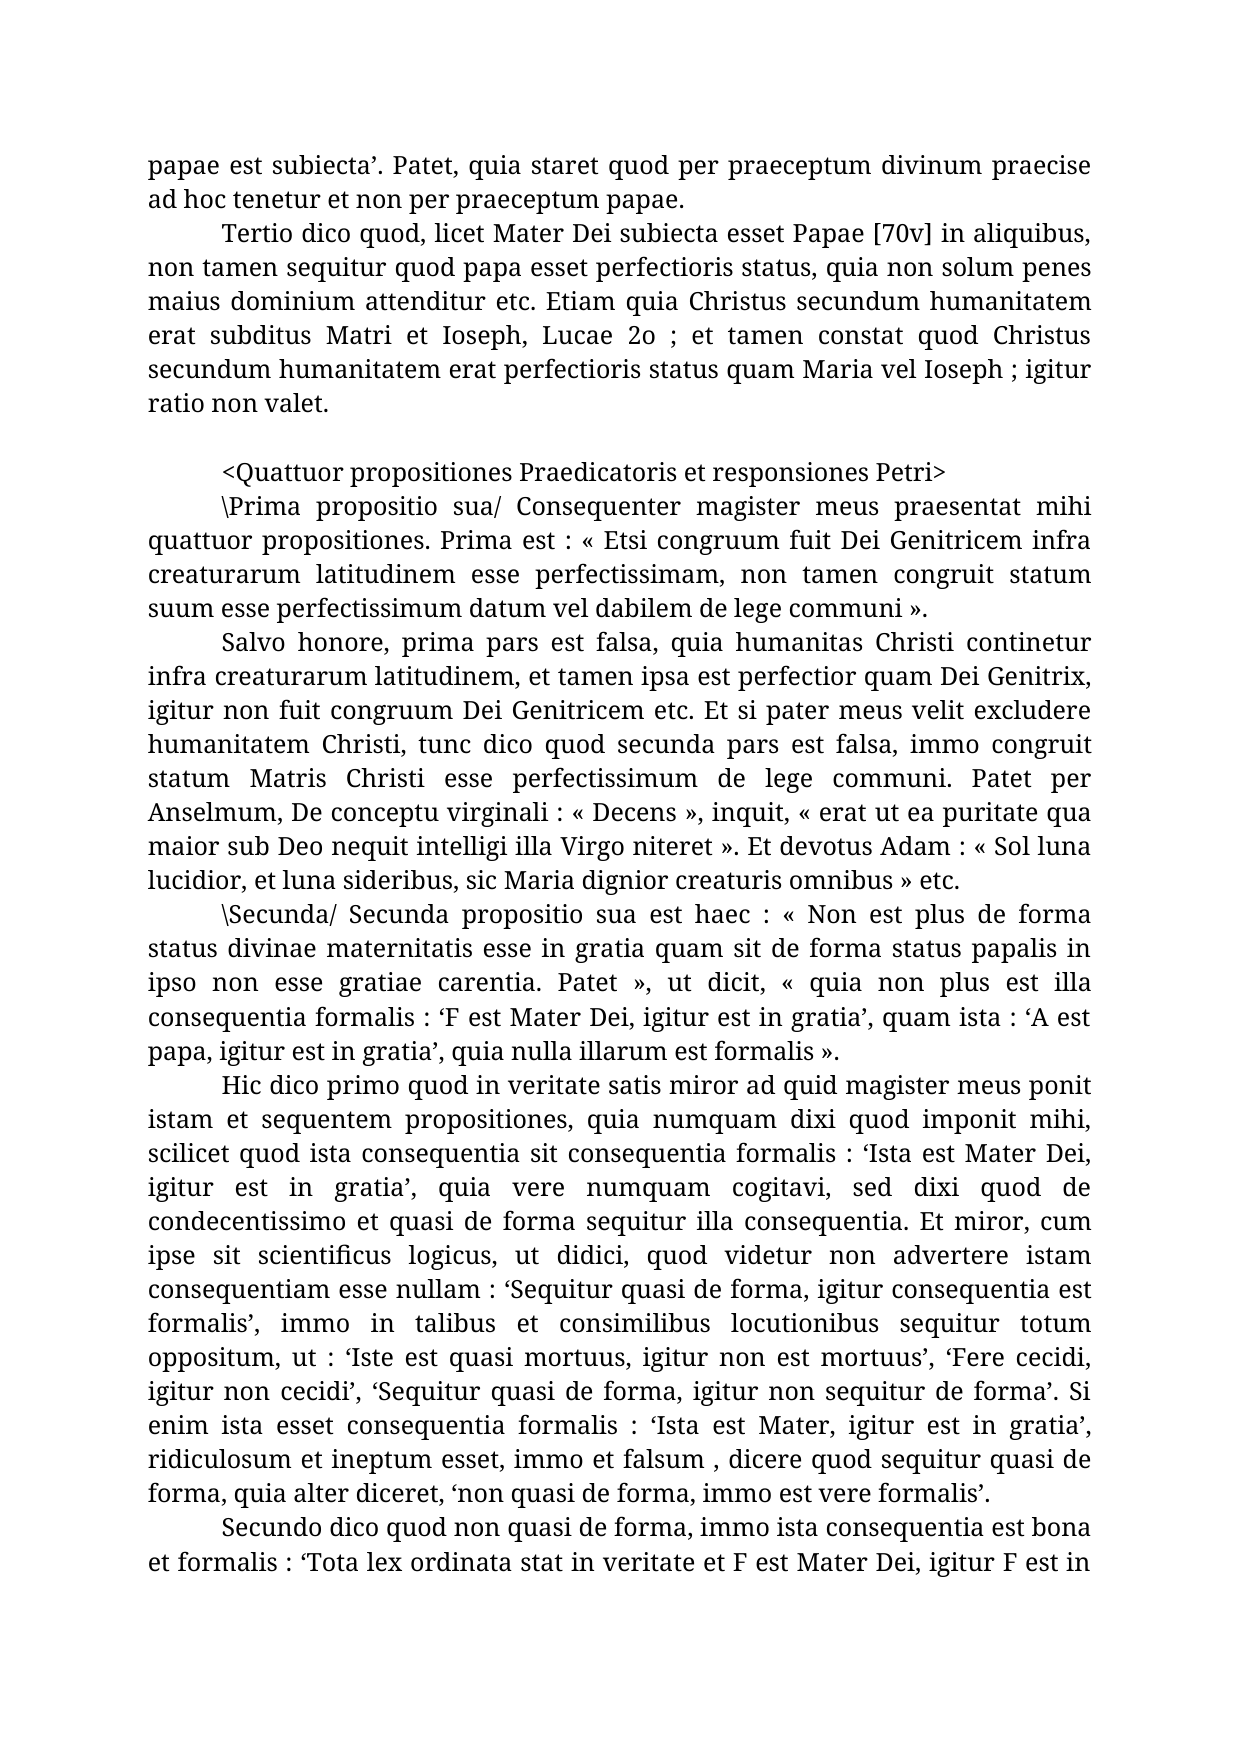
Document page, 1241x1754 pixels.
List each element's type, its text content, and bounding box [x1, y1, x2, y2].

text Salvo honore, prima pars est falsa, quia humanitas Christi continetur infra creaturarum latitudinem, et tamen ipsa est perfectior quam Dei Genitrix, igitur non fuit congruum Dei Genitricem etc. Et si pater meus velit excludere humanitatem Christi, tunc dico quod secunda pars est falsa, immo congruit statum Matris Christi esse perfectissimum de lege communi. Patet per Anselmum, De conceptu virginali : « Decens », inquit, « erat ut ea puritate qua maior sub Deo nequit intelligi illa Virgo niteret ». Et devotus Adam : « Sol luna lucidior, et luna sideribus, sic Maria dignior creaturis omnibus » etc. [148, 624, 1093, 897]
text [148, 148, 1093, 216]
text Hic dico primo quod in veritate satis miror ad quid magister meus ponit istam et sequentem propositiones, quia numquam dixi quod imponit mihi, scilicet quod ista consequentia sit consequentia formalis : ‘Ista est Mater Dei, igitur est in gratia’, quia vere numquam cogitavi, sed dixi quod de condecentissimo et quasi de forma sequitur illa consequentia. Et miror, cum ipse sit scientificus logicus, ut didici, quod videtur non advertere istam consequentiam esse nullam : ‘Sequitur quasi de forma, igitur consequentia est formalis’, immo in talibus et consimilibus locutionibus sequitur totum oppositum, ut : ‘Iste est quasi mortuus, igitur non est mortuus’, ‘Fere cecidi, igitur non cecidi’, ‘Sequitur quasi de forma, igitur non sequitur de forma’. Si enim ista esset consequentia formalis : ‘Ista est Mater, igitur est in gratia’, ridiculosum et ineptum esset, immo et falsum , dicere quod sequitur quasi de forma, quia alter diceret, ‘non quasi de forma, immo est vere formalis’. [148, 1067, 1093, 1510]
text \Prima propositio sua/ Consequenter magister meus praesentat mihi quattuor propositiones. Prima est : « Etsi congruum fuit Dei Genitricem infra creaturarum latitudinem esse perfectissimam, non tamen congruit statum suum esse perfectissimum datum vel dabilem de lege communi ». [148, 488, 1093, 624]
text <Quattuor propositiones Praedicatoris et responsiones Petri> [148, 454, 1093, 488]
text \Secunda/ Secunda propositio sua est haec : « Non est plus de forma status divinae maternitatis esse in gratia quam sit de forma status papalis in ipso non esse gratiae carentia. Patet », ut dicit, « quia non plus est illa consequentia formalis : ‘F est Mater Dei, igitur est in gratia’, quam ista : ‘A est papa, igitur est in gratia’, quia nulla illarum est formalis ». [148, 897, 1093, 1067]
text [148, 1510, 1093, 1578]
text Tertio dico quod, licet Mater Dei subiecta esset Papae [70v] in aliquibus, non tamen sequitur quod papa esset perfectioris status, quia non solum penes maius dominium attenditur etc. Etiam quia Christus secundum humanitatem erat subditus Matri et Ioseph, Lucae 2o ; et tamen constat quod Christus secundum humanitatem erat perfectioris status quam Maria vel Ioseph ; igitur ratio non valet. [148, 216, 1093, 420]
